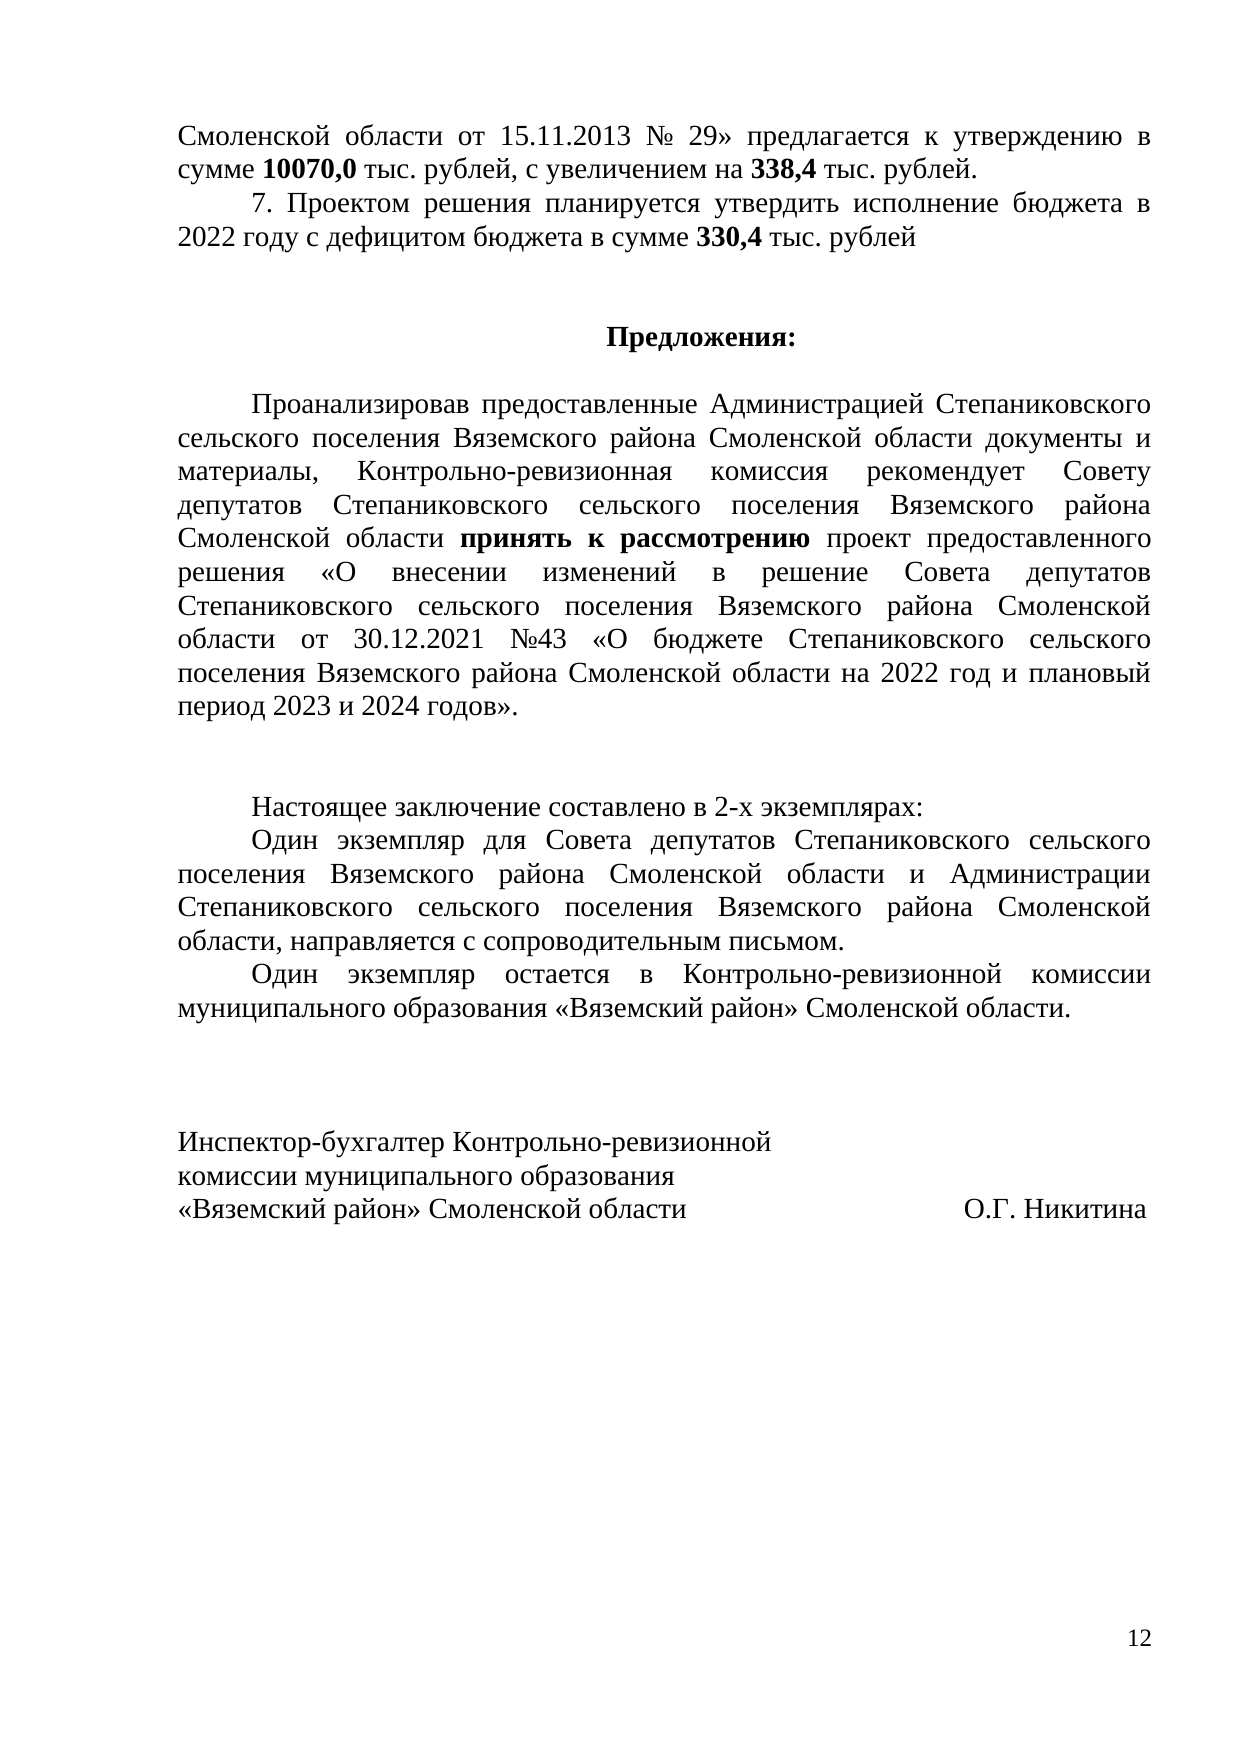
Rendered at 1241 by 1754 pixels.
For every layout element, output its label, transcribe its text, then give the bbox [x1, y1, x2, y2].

text «Вяземский район» Смоленской области О.Г. Никитина [177, 1191, 1152, 1225]
text Настоящее заключение составлено в 2-х экземплярах: [177, 789, 1152, 822]
text 7. Проектом решения планируется утвердить исполнение бюджета в 2022 году с дефицитом бюджета в сумме 330,4 тыс. рублей [177, 185, 1152, 252]
text Инспектор-бухгалтер Контрольно-ревизионной [177, 1124, 1152, 1158]
text Один экземпляр для Совета депутатов Степаниковского сельского поселения Вяземского района Смоленской области и Администрации Степаниковского сельского поселения Вяземского района Смоленской области, направляется с сопроводительным письмом. [177, 822, 1152, 957]
text комиссии муниципального образования [177, 1158, 1152, 1191]
text Один экземпляр остается в Контрольно-ревизионной комиссии муниципального образования «Вяземский район» Смоленской области. [177, 957, 1152, 1024]
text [177, 118, 1152, 185]
text Предложения: [177, 319, 1152, 353]
text Проанализировав предоставленные Администрацией Степаниковского сельского поселения Вяземского района Смоленской области документы и материалы, Контрольно-ревизионная комиссия рекомендует Совету депутатов Степаниковского сельского поселения Вяземского района Смоленской области принять к рассмотрению проект предоставленного решения «О внесении изменений в решение Совета депутатов Степаниковского сельского поселения Вяземского района Смоленской области от 30.12.2021 №43 «О бюджете Степаниковского сельского поселения Вяземского района Смоленской области на 2022 год и плановый период 2023 и 2024 годов». [177, 386, 1152, 722]
